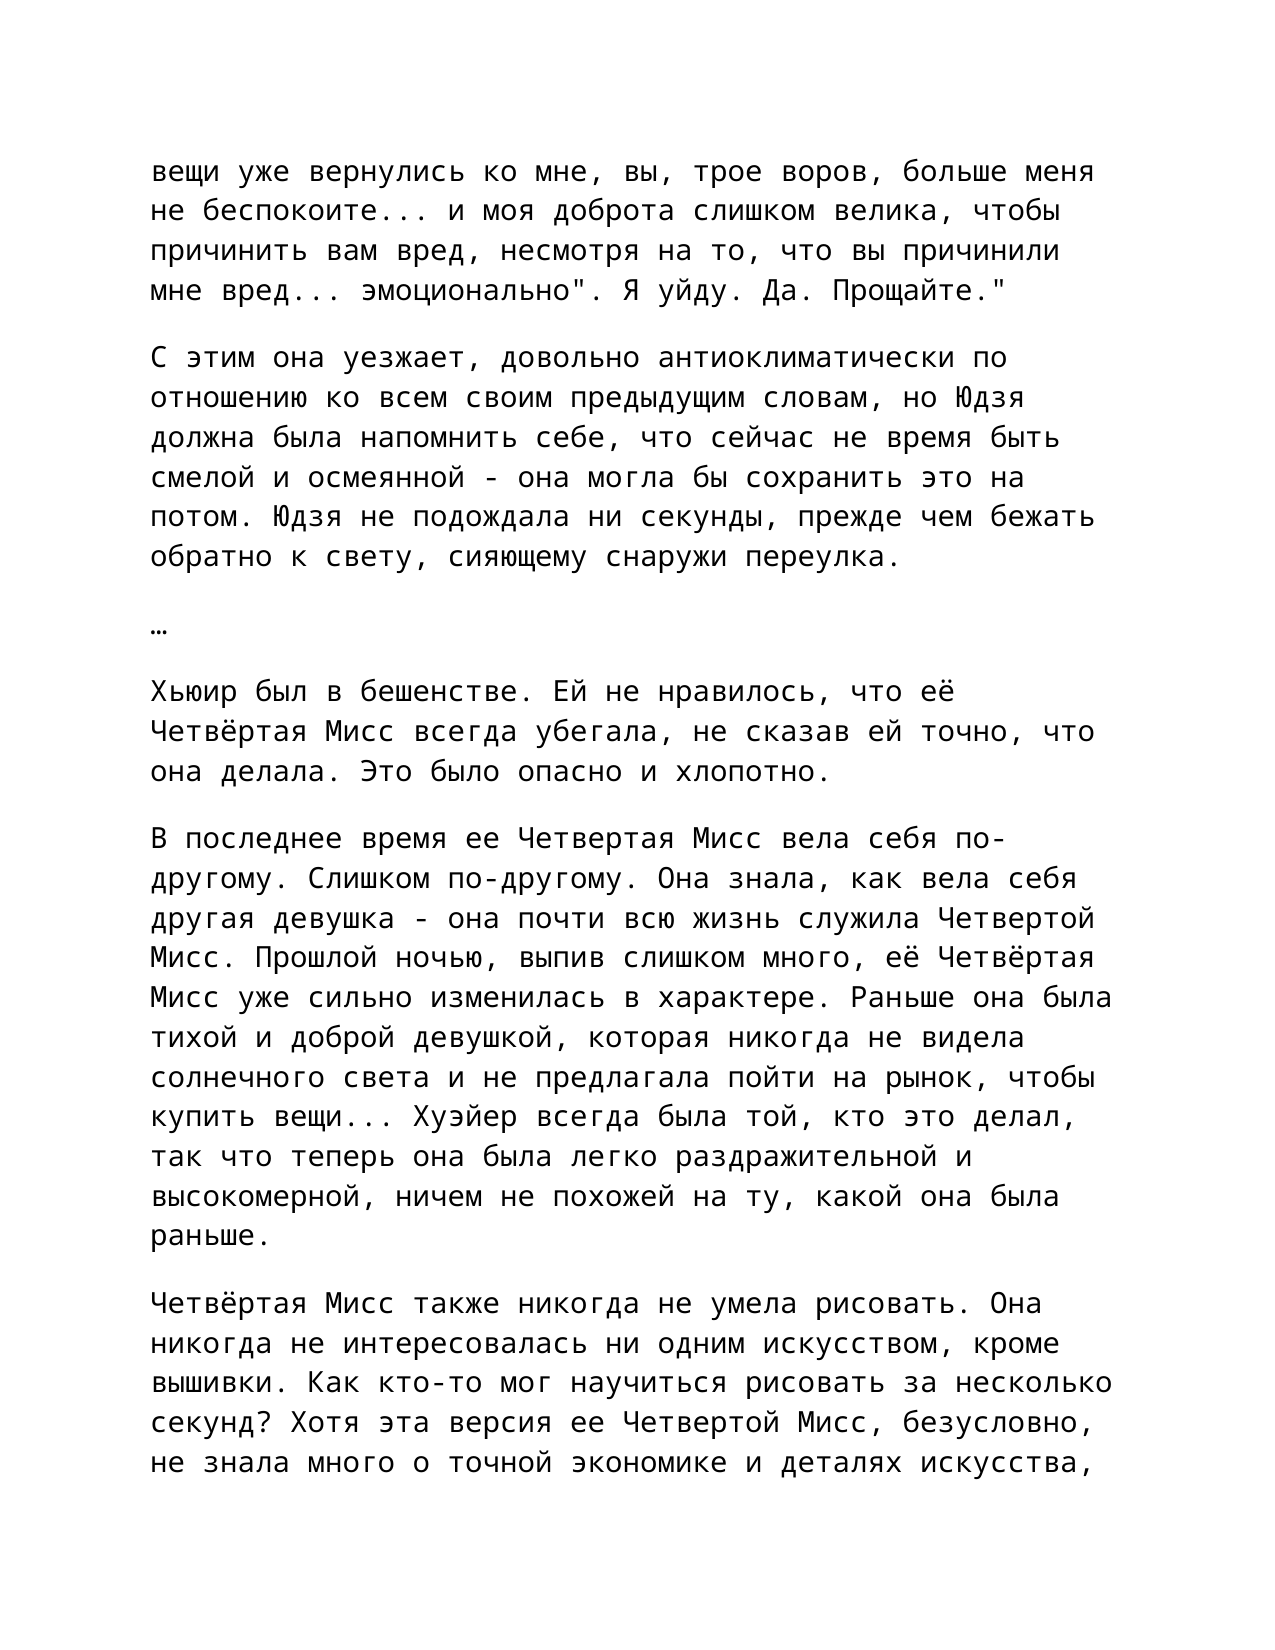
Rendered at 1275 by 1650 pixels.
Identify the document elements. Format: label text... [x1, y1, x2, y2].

text С этим она уезжает, довольно антиоклиматически по отношению ко всем своим предыдущим словам, но Юдзя должна была напомнить себе, что сейчас не время быть смелой и осмеянной - она могла бы сохранить это на потом. Юдзя не подождала ни секунды, прежде чем бежать обратно к свету, сияющему снаружи переулка. [150, 337, 1125, 575]
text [150, 1282, 1125, 1481]
text … [150, 603, 1125, 643]
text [150, 150, 1125, 309]
text Хьюир был в бешенстве. Ей не нравилось, что её Четвёртая Мисс всегда убегала, не сказав ей точно, что она делала. Это было опасно и хлопотно. [150, 671, 1125, 790]
text В последнее время ее Четвертая Мисс вела себя по-другому. Слишком по-другому. Она знала, как вела себя другая девушка - она почти всю жизнь служила Четвертой Мисс. Прошлой ночью, выпив слишком много, её Четвёртая Мисс уже сильно изменилась в характере. Раньше она была тихой и доброй девушкой, которая никогда не видела солнечного света и не предлагала пойти на рынок, чтобы купить вещи... Хуэйер всегда была той, кто это делал, так что теперь она была легко раздражительной и высокомерной, ничем не похожей на ту, какой она была раньше. [150, 818, 1125, 1254]
